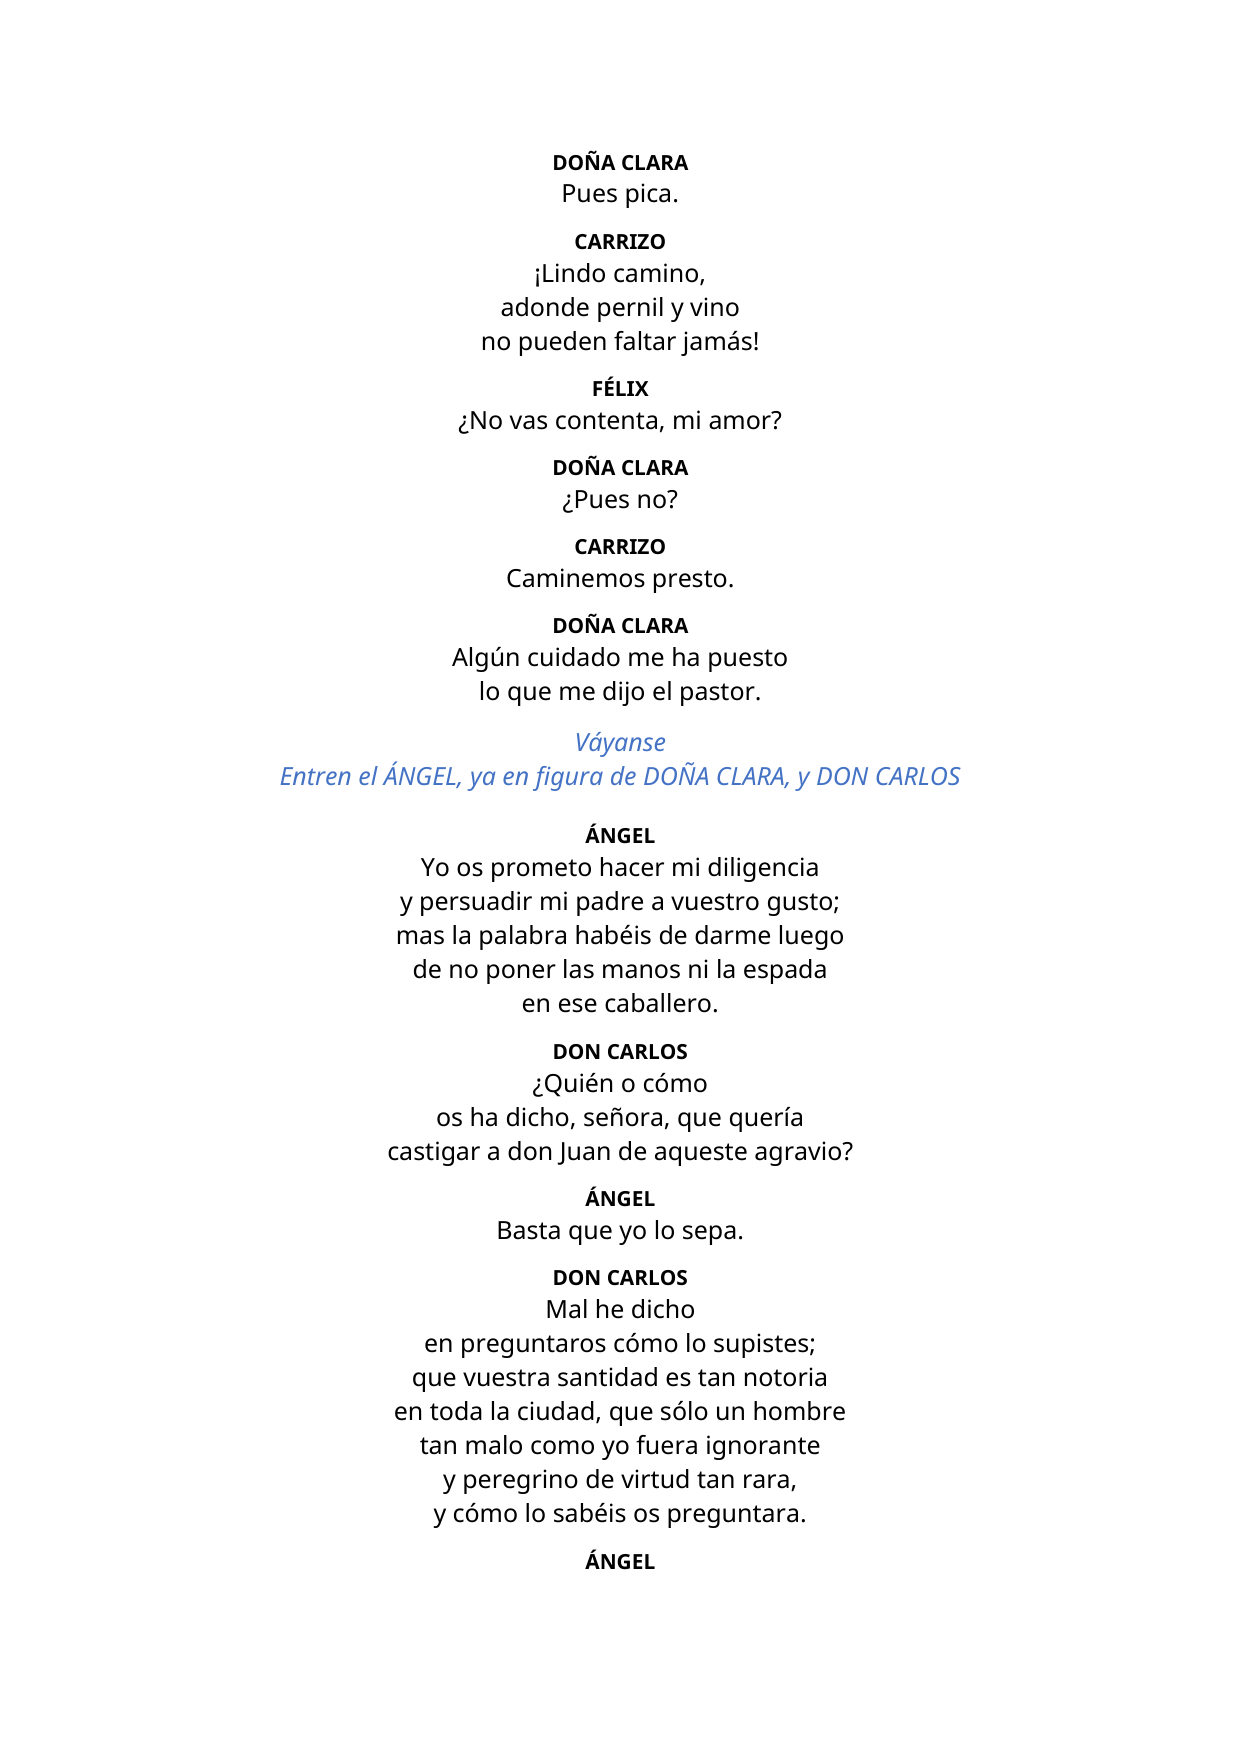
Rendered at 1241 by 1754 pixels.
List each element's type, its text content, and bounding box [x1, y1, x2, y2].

text no pueden faltar jamás! [177, 323, 1063, 357]
text ¡Lindo camino, [177, 255, 1063, 289]
text adonde pernil y vino [177, 289, 1063, 323]
text castigar a don Juan de aqueste agravio? [177, 1133, 1063, 1167]
text en preguntaros cómo lo supistes; [177, 1326, 1063, 1360]
text mas la palabra habéis de darme luego [177, 918, 1063, 952]
text ¿Pues no? [177, 482, 1063, 516]
text Basta que yo lo sepa. [177, 1212, 1063, 1247]
text DOÑA CLARA [177, 612, 1063, 640]
text ÁNGEL [177, 821, 1063, 850]
text Pues pica. [177, 176, 1063, 210]
text Yo os prometo hacer mi diligencia [177, 850, 1063, 884]
text ÁNGEL [177, 1547, 1063, 1575]
text ¿Quién o cómo [177, 1065, 1063, 1099]
text CARRIZO [177, 227, 1063, 255]
text lo que me dijo el pastor. [177, 674, 1063, 708]
text DOÑA CLARA [177, 148, 1063, 176]
text os ha dicho, señora, que quería [177, 1099, 1063, 1133]
text y persuadir mi padre a vuestro gusto; [177, 884, 1063, 918]
text ÁNGEL [177, 1184, 1063, 1212]
text Caminemos presto. [177, 561, 1063, 595]
text Entren el ÁNGEL, ya en figura de DOÑA CLARA, y DON CARLOS [177, 759, 1063, 793]
text que vuestra santidad es tan notoria [177, 1360, 1063, 1394]
text de no poner las manos ni la espada [177, 952, 1063, 986]
text DON CARLOS [177, 1263, 1063, 1292]
text en toda la ciudad, que sólo un hombre [177, 1394, 1063, 1428]
text tan malo como yo fuera ignorante [177, 1428, 1063, 1462]
text FÉLIX [177, 374, 1063, 402]
text Váyanse [177, 725, 1063, 759]
text Algún cuidado me ha puesto [177, 640, 1063, 674]
text y cómo lo sabéis os preguntara. [177, 1496, 1063, 1530]
text y peregrino de virtud tan rara, [177, 1462, 1063, 1496]
text DON CARLOS [177, 1037, 1063, 1065]
text DOÑA CLARA [177, 453, 1063, 482]
text en ese caballero. [177, 986, 1063, 1020]
text Mal he dicho [177, 1292, 1063, 1326]
text ¿No vas contenta, mi amor? [177, 402, 1063, 437]
text CARRIZO [177, 532, 1063, 561]
